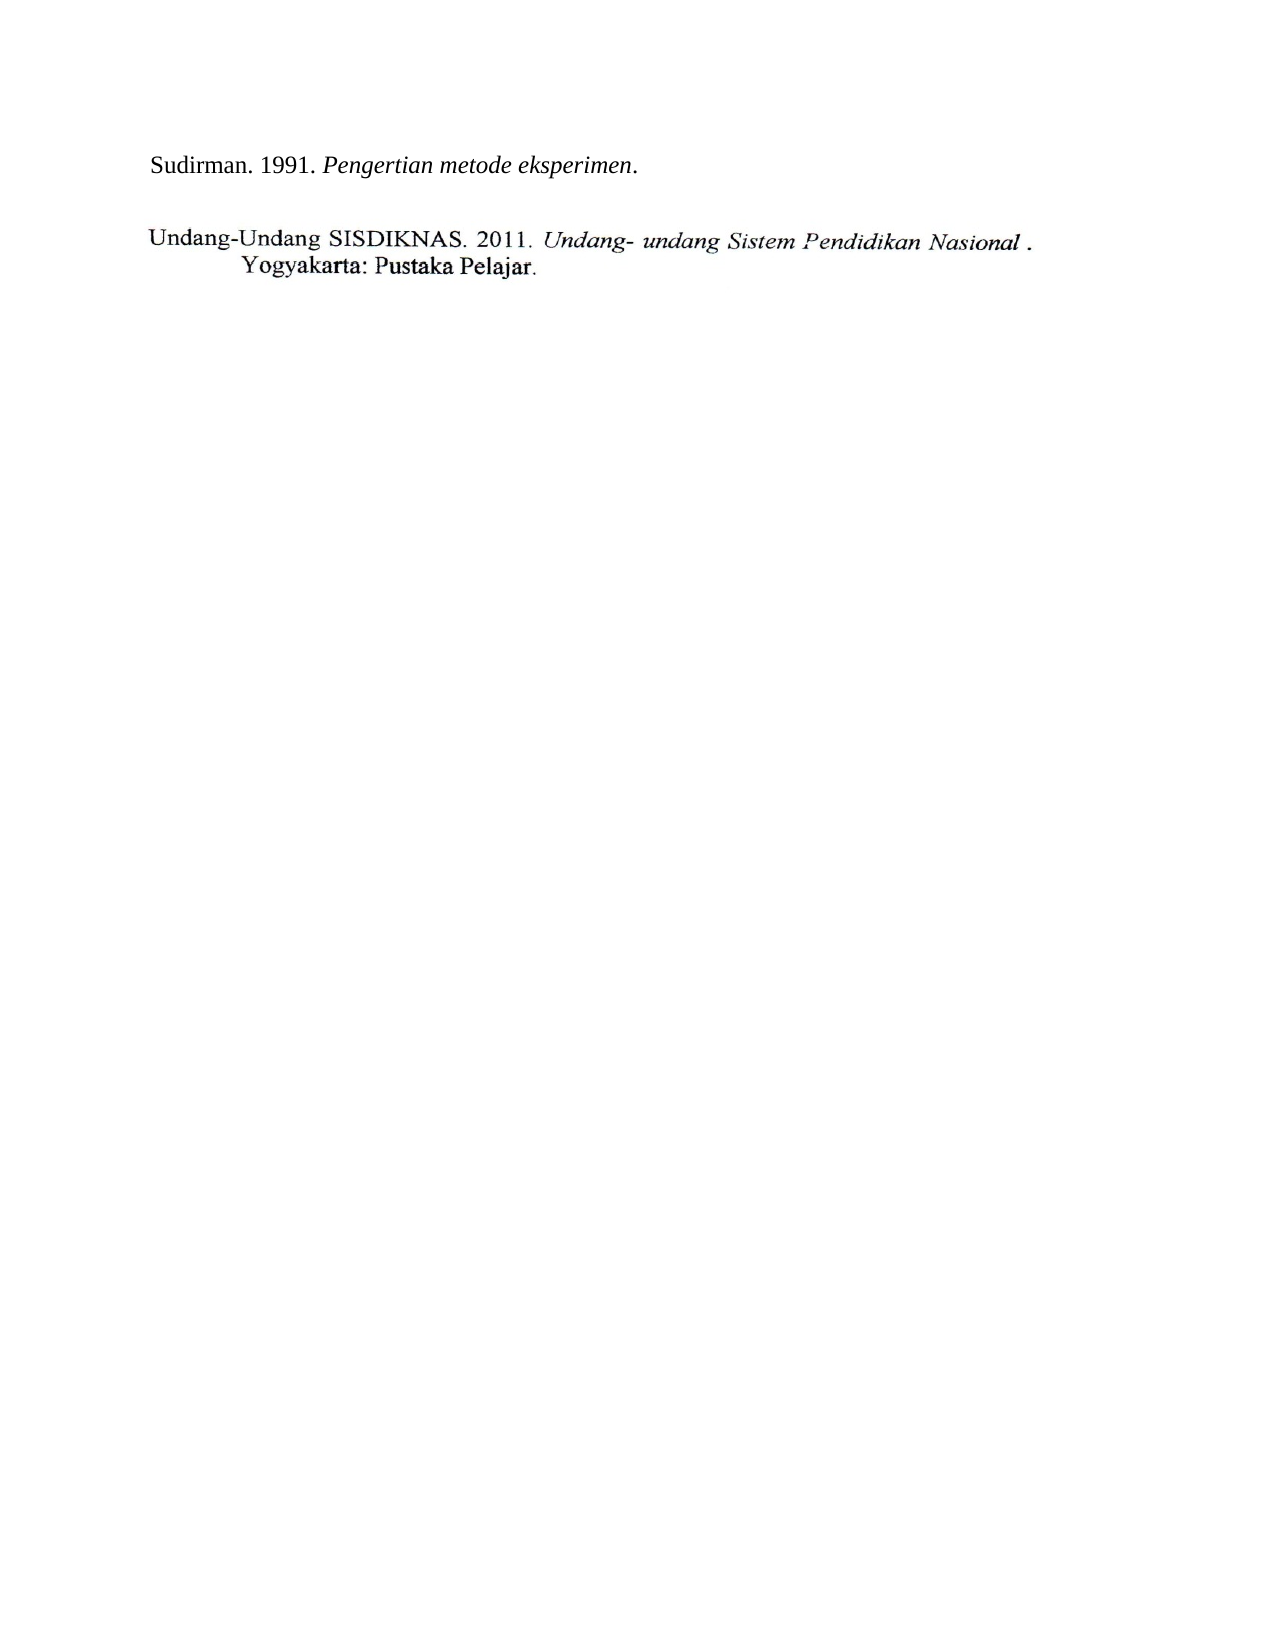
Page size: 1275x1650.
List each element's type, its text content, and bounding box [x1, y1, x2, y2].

picture [110, 210, 1059, 359]
text Sudirman. 1991. Pengertian metode eksperimen. [150, 150, 1125, 179]
